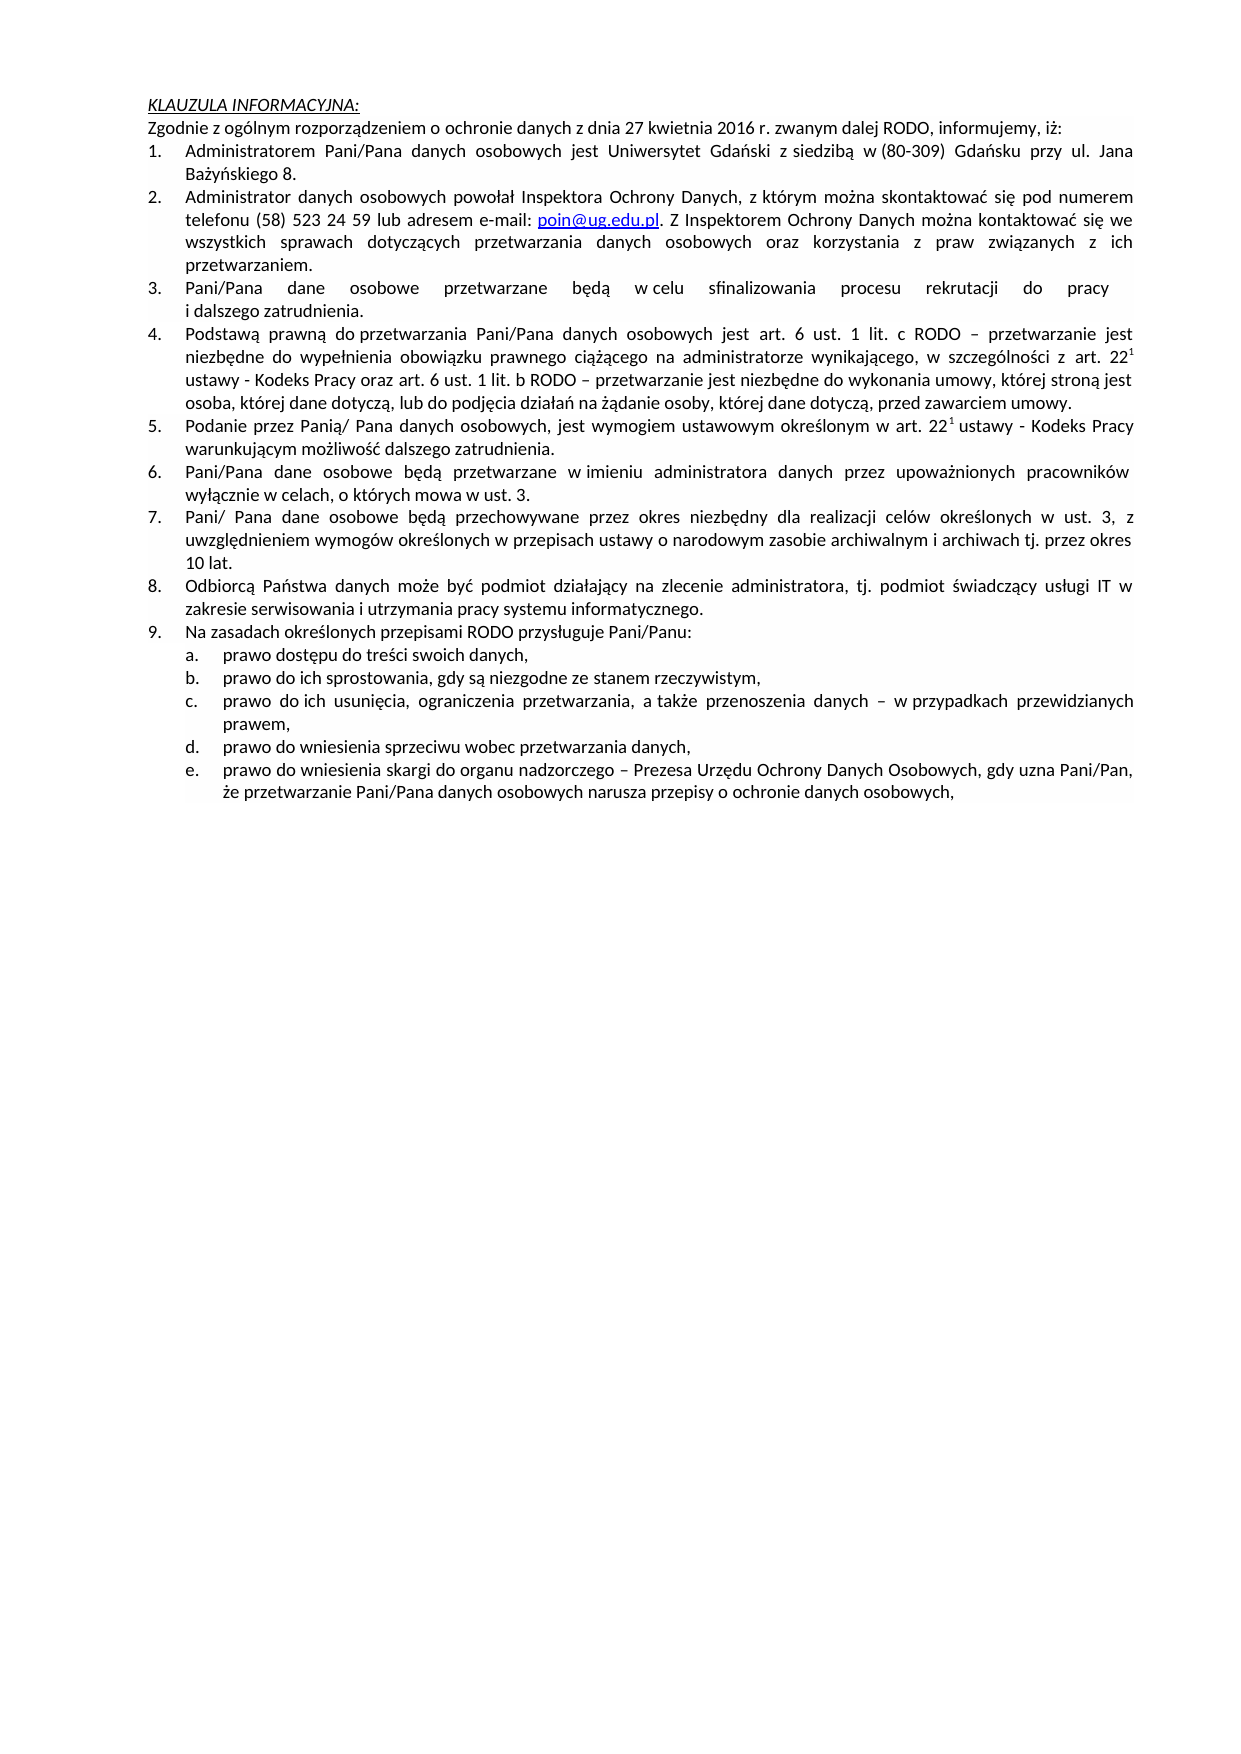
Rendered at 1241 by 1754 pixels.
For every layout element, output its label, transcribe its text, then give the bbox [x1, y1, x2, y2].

list Pani/ Pana dane osobowe będą przechowywane przez okres niezbędny dla realizacji celów określonych w ust. 3, z uwzględnieniem wymogów określonych w przepisach ustawy o narodowym zasobie archiwalnym i archiwach tj. przez okres 10 lat. [148, 506, 1134, 574]
list Pani/Pana dane osobowe przetwarzane będą w celu sfinalizowania procesu rekrutacji do pracy i dalszego zatrudnienia. [148, 276, 1134, 322]
list Na zasadach określonych przepisami RODO przysługuje Pani/Panu: [148, 620, 1134, 643]
list Podanie przez Panią/ Pana danych osobowych, jest wymogiem ustawowym określonym w art. 221 ustawy - Kodeks Pracy warunkującym możliwość dalszego zatrudnienia. [148, 414, 1134, 460]
list Odbiorcą Państwa danych może być podmiot działający na zlecenie administratora, tj. podmiot świadczący usługi IT w zakresie serwisowania i utrzymania pracy systemu informatycznego. [148, 574, 1134, 620]
list Administrator danych osobowych powołał Inspektora Ochrony Danych, z którym można skontaktować się pod numerem telefonu (58) 523 24 59 lub adresem e-mail: poin@ug.edu.pl. Z Inspektorem Ochrony Danych można kontaktować się we wszystkich sprawach dotyczących przetwarzania danych osobowych oraz korzystania z praw związanych z ich przetwarzaniem. [148, 185, 1134, 276]
list prawo do wniesienia skargi do organu nadzorczego – Prezesa Urzędu Ochrony Danych Osobowych, gdy uzna Pani/Pan, że przetwarzanie Pani/Pana danych osobowych narusza przepisy o ochronie danych osobowych, [185, 758, 1134, 803]
list Podstawą prawną do przetwarzania Pani/Pana danych osobowych jest art. 6 ust. 1 lit. c RODO – przetwarzanie jest niezbędne do wypełnienia obowiązku prawnego ciążącego na administratorze wynikającego, w szczególności z art. 221 ustawy - Kodeks Pracy oraz art. 6 ust. 1 lit. b RODO – przetwarzanie jest niezbędne do wykonania umowy, której stroną jest osoba, której dane dotyczą, lub do podjęcia działań na żądanie osoby, której dane dotyczą, przed zawarciem umowy. [148, 322, 1134, 414]
list Pani/Pana dane osobowe będą przetwarzane w imieniu administratora danych przez upoważnionych pracowników wyłącznie w celach, o których mowa w ust. 3. [148, 460, 1134, 506]
list prawo do ich sprostowania, gdy są niezgodne ze stanem rzeczywistym, [185, 666, 1134, 689]
text Zgodnie z ogólnym rozporządzeniem o ochronie danych z dnia 27 kwietnia 2016 r. zwanym dalej RODO, informujemy, iż: [148, 116, 1134, 139]
list Administratorem Pani/Pana danych osobowych jest Uniwersytet Gdański z siedzibą w (80-309) Gdańsku przy ul. Jana Bażyńskiego 8. [148, 139, 1134, 185]
list prawo dostępu do treści swoich danych, [185, 643, 1134, 666]
list prawo do ich usunięcia, ograniczenia przetwarzania, a także przenoszenia danych – w przypadkach przewidzianych prawem, [185, 689, 1134, 735]
list prawo do wniesienia sprzeciwu wobec przetwarzania danych, [185, 735, 1134, 758]
text KLAUZULA INFORMACYJNA: [148, 93, 1134, 116]
